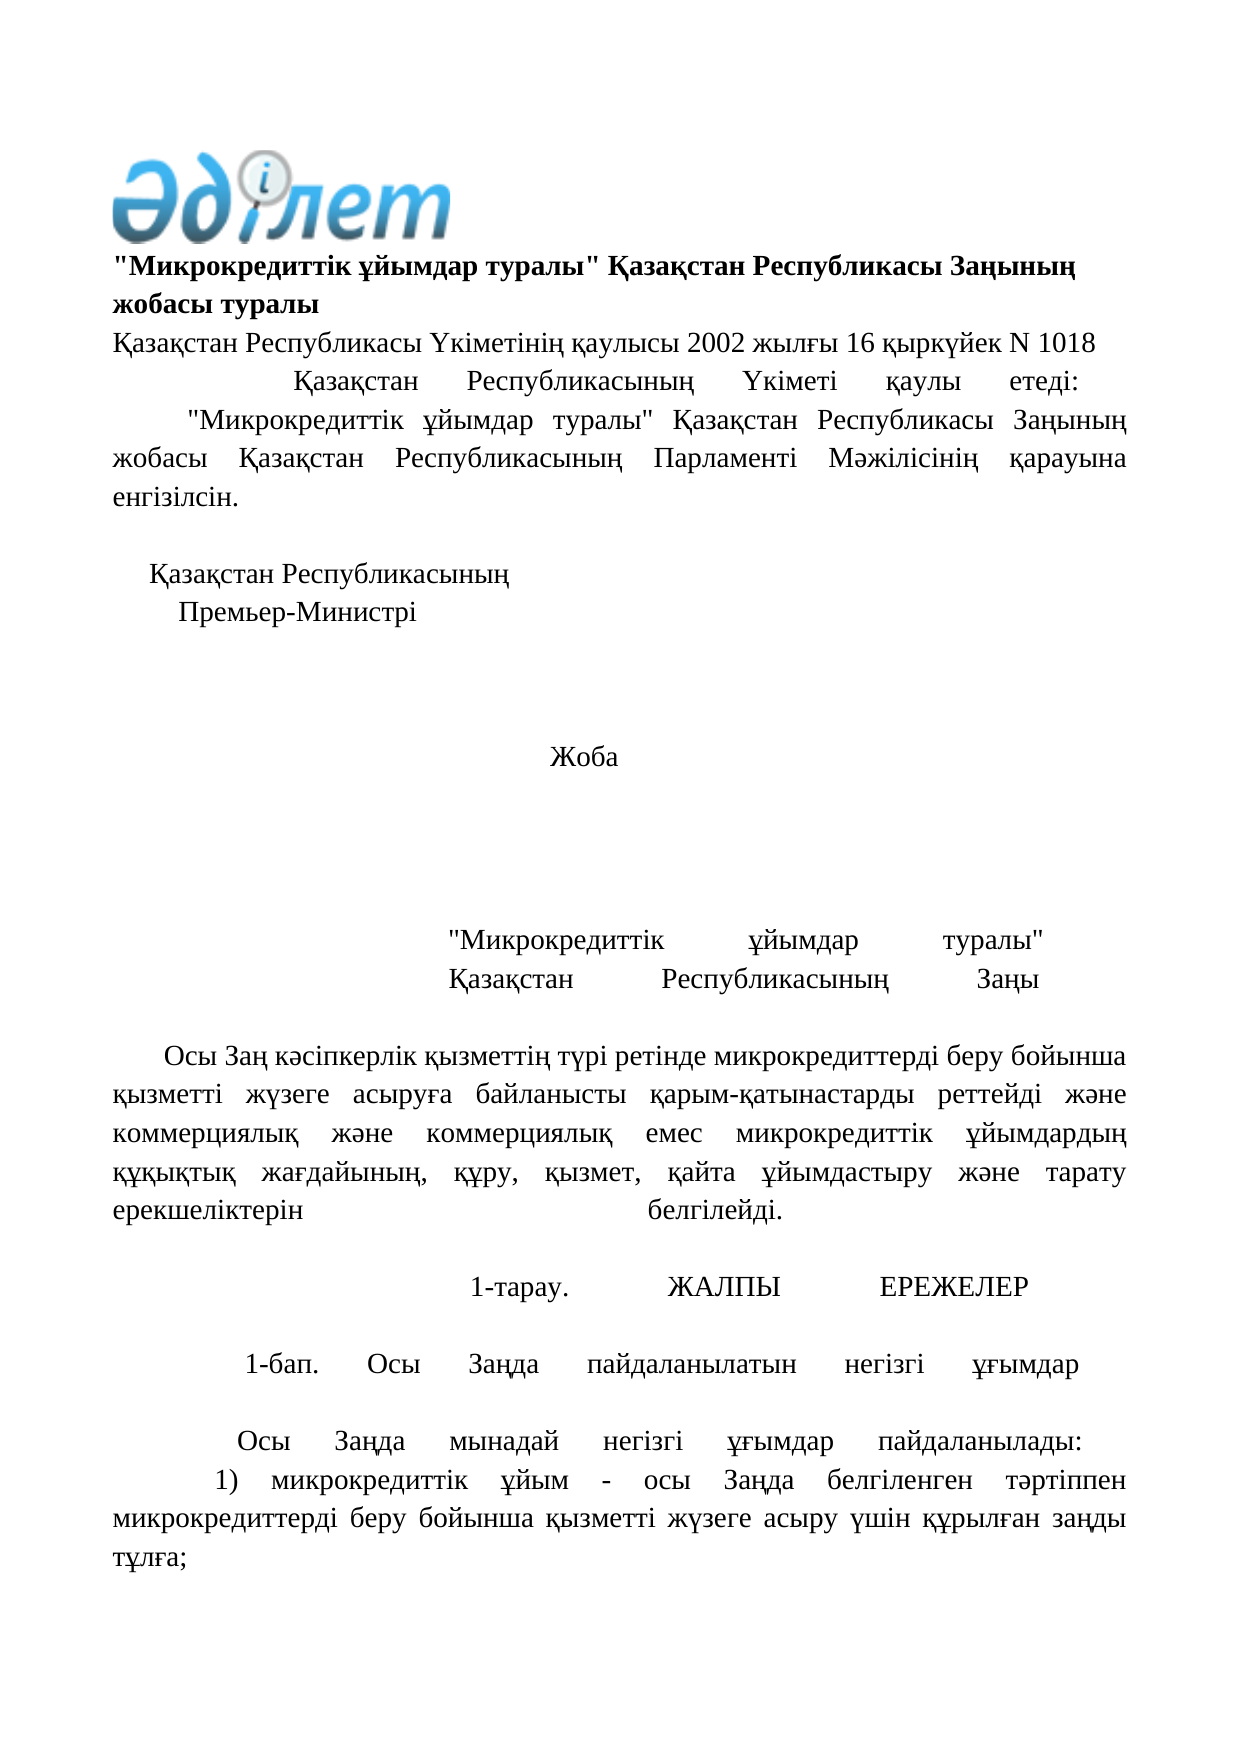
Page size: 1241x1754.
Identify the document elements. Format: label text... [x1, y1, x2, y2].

text Премьер-Министрі [112, 594, 1128, 628]
text "Микрокредиттік ұйымдар туралы" Қазақстан Республикасы Заңының жобасы туралы [112, 248, 1128, 320]
text Қазақстан Республикасы Үкіметінің қаулысы 2002 жылғы 16 қыркүйек N 1018 [112, 325, 1128, 358]
picture [112, 150, 451, 244]
text Қазақстан Республикасының Үкіметі қаулы етеді: "Микрокредиттік ұйымдар туралы" Қазақстан Республикасы Заңының жобасы Қазақстан Республикасының Парламенті Мәжілісінің қарауына енгізілсін. [112, 363, 1128, 551]
text Қазақстан Республикасының [112, 556, 1128, 589]
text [112, 884, 1128, 1573]
text Жоба [112, 739, 1128, 773]
